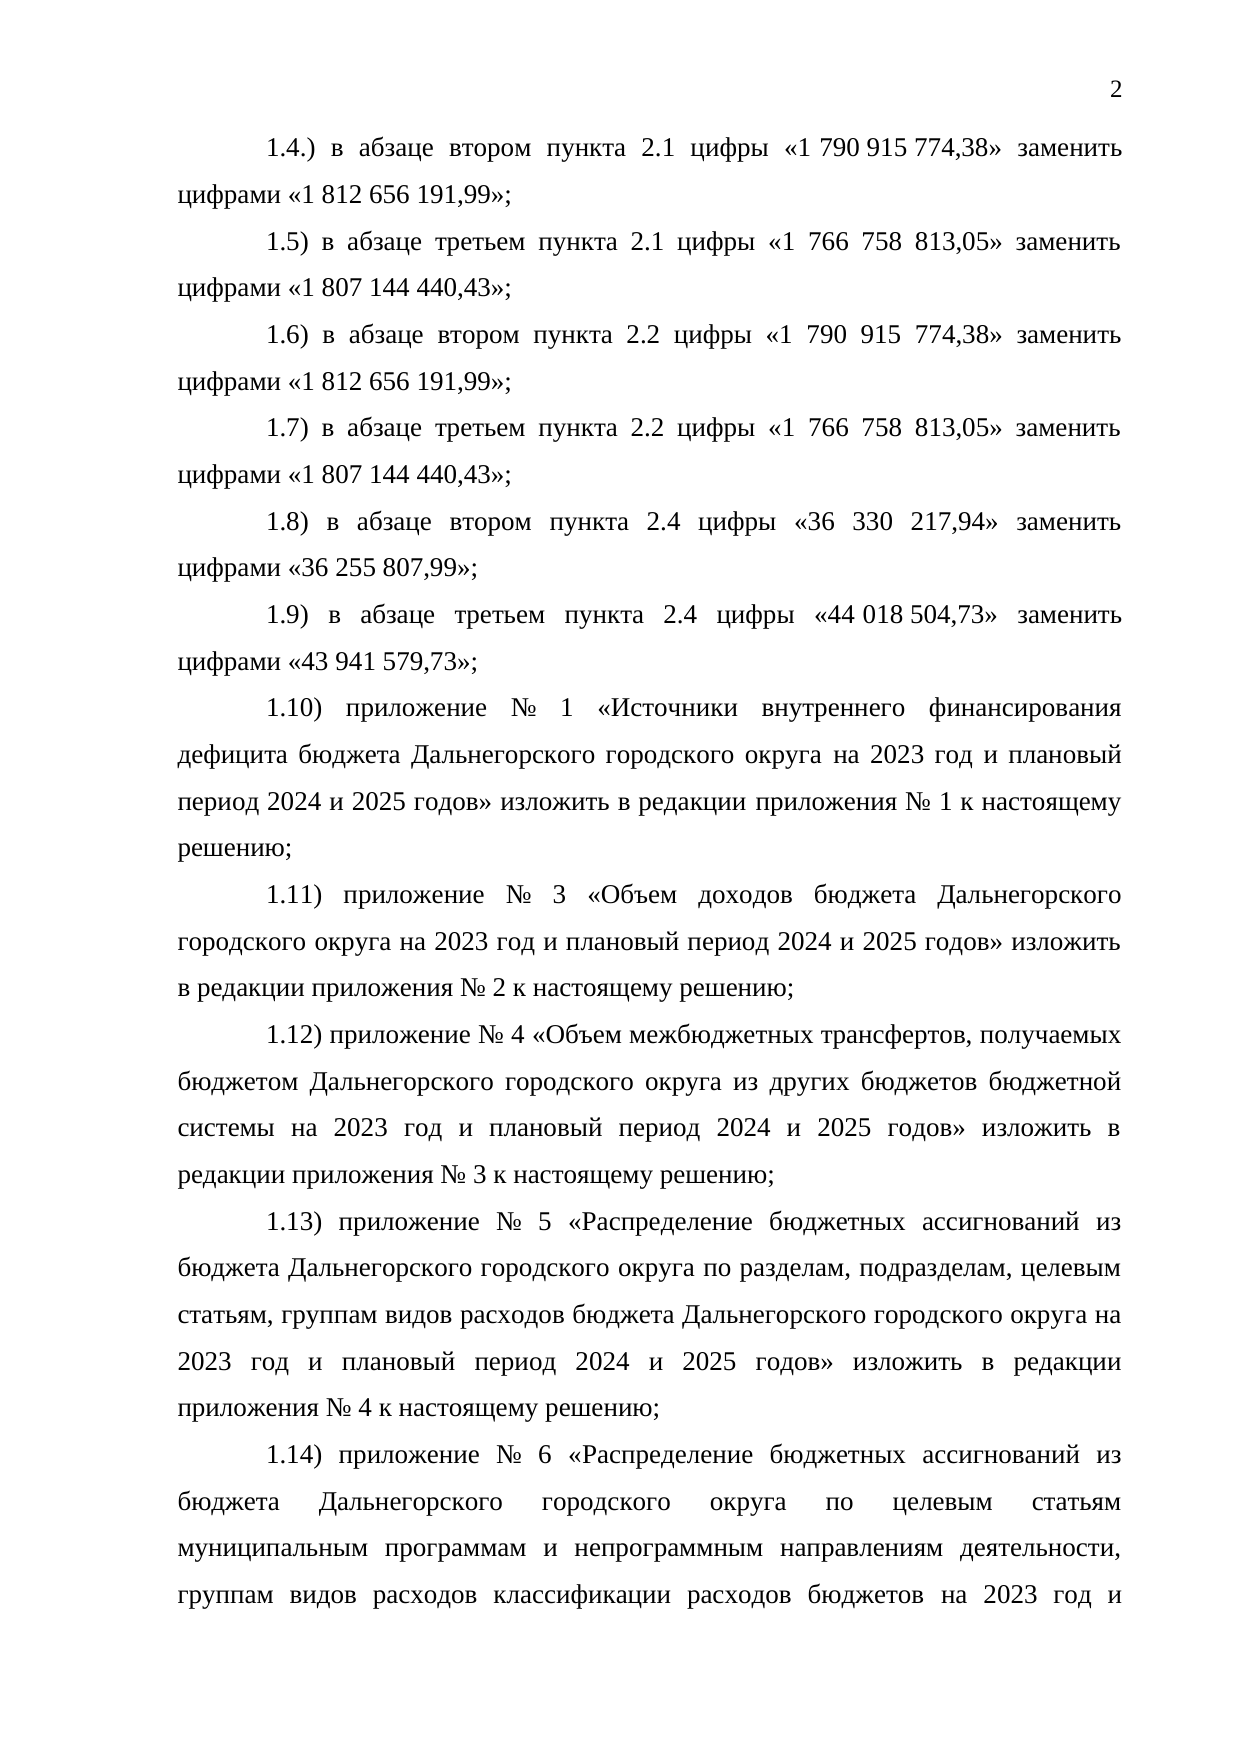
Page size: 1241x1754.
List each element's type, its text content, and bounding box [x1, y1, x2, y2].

text 1.7) в абзаце третьем пункта 2.2 цифры «1 766 758 813,05» заменить цифрами «1 807 144 440,43»; [177, 411, 1122, 489]
text 1.8) в абзаце втором пункта 2.4 цифры «36 330 217,94» заменить цифрами «36 255 807,99»; [177, 505, 1122, 582]
text 1.9) в абзаце третьем пункта 2.4 цифры «44 018 504,73» заменить цифрами «43 941 579,73»; [177, 598, 1122, 676]
text 1.11) приложение № 3 «Объем доходов бюджета Дальнегорского городского округа на 2023 год и плановый период 2024 и 2025 годов» изложить в редакции приложения № 2 к настоящему решению; [177, 878, 1122, 1002]
text 1.4.) в абзаце втором пункта 2.1 цифры «1 790 915 774,38» заменить цифрами «1 812 656 191,99»; [177, 131, 1122, 209]
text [177, 1438, 1122, 1609]
text 1.13) приложение № 5 «Распределение бюджетных ассигнований из бюджета Дальнегорского городского округа по разделам, подразделам, целевым статьям, группам видов расходов бюджета Дальнегорского городского округа на 2023 год и плановый период 2024 и 2025 годов» изложить в редакции приложения № 4 к настоящему решению; [177, 1205, 1122, 1422]
text 1.5) в абзаце третьем пункта 2.1 цифры «1 766 758 813,05» заменить цифрами «1 807 144 440,43»; [177, 225, 1122, 302]
text 1.6) в абзаце втором пункта 2.2 цифры «1 790 915 774,38» заменить цифрами «1 812 656 191,99»; [177, 318, 1122, 396]
text 1.12) приложение № 4 «Объем межбюджетных трансфертов, получаемых бюджетом Дальнегорского городского округа из других бюджетов бюджетной системы на 2023 год и плановый период 2024 и 2025 годов» изложить в редакции приложения № 3 к настоящему решению; [177, 1018, 1122, 1189]
text 1.10) приложение № 1 «Источники внутреннего финансирования дефицита бюджета Дальнегорского городского округа на 2023 год и плановый период 2024 и 2025 годов» изложить в редакции приложения № 1 к настоящему решению; [177, 691, 1122, 862]
